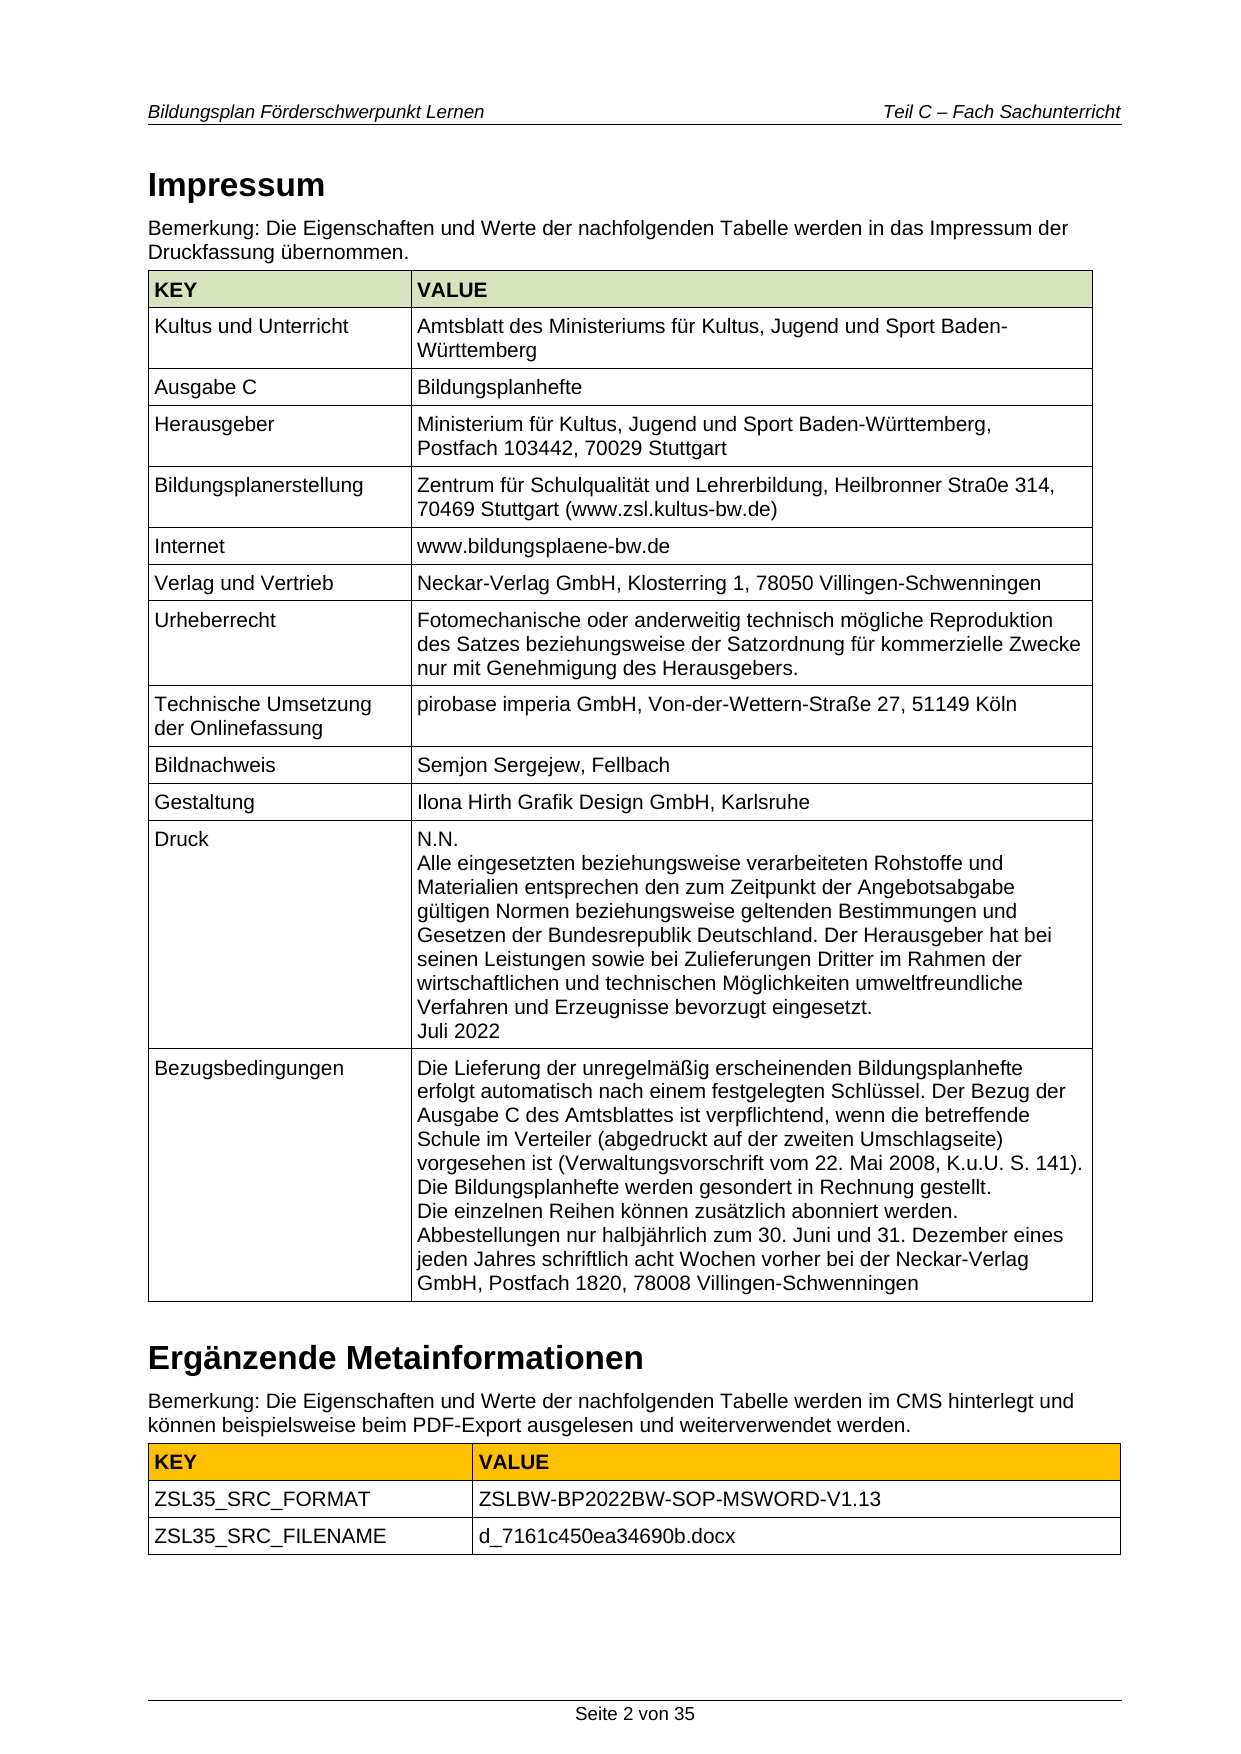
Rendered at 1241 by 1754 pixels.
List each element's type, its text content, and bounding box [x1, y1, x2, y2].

table_cell Amtsblatt des Ministeriums für Kultus, Jugend und Sport Baden-Württemberg [412, 308, 1092, 368]
table_cell Die Lieferung der unregelmäßig erscheinenden Bildungsplanhefte erfolgt automatisch nach einem festgelegten Schlüssel. Der Bezug der Ausgabe C des Amtsblattes ist verpflichtend, wenn die betreffende Schule im Verteiler (abgedruckt auf der zweiten Umschlagseite) vorgesehen ist (Verwaltungsvorschrift vom 22. Mai 2008, K.u.U. S. 141). Die Bildungsplanhefte werden gesondert in Rechnung gestellt. Die einzelnen Reihen können zusätzlich abonniert werden. Abbestellungen nur halbjährlich zum 30. Juni und 31. Dezember eines jeden Jahres schriftlich acht Wochen vorher bei der Neckar-Verlag GmbH, Postfach 1820, 78008 Villingen-Schwenningen [412, 1049, 1092, 1301]
text Bemerkung: Die Eigenschaften und Werte der nachfolgenden Tabelle werden in das Impressum der Druckfassung übernommen. [148, 216, 1122, 264]
table_cell www.bildungsplaene-bw.de [412, 528, 1092, 563]
text Bemerkung: Die Eigenschaften und Werte der nachfolgenden Tabelle werden im CMS hinterlegt und können beispielsweise beim PDF-Export ausgelesen und weiterverwendet werden. [148, 1389, 1122, 1437]
table_cell Druck [149, 821, 411, 1048]
table_cell Semjon Sergejew, Fellbach [412, 747, 1092, 783]
table_header KEY [149, 1444, 472, 1480]
table_cell [473, 1518, 1120, 1553]
table_cell Bildungsplanerstellung [149, 467, 411, 527]
table_header VALUE [412, 271, 1092, 307]
table_cell Ilona Hirth Grafik Design GmbH, Karlsruhe [412, 784, 1092, 820]
table_cell Gestaltung [149, 784, 411, 820]
table_cell Urheberrecht [149, 601, 411, 685]
table_cell Fotomechanische oder anderweitig technisch mögliche Reproduktion des Satzes beziehungsweise der Satzordnung für kommerzielle Zwecke nur mit Genehmigung des Herausgebers. [412, 601, 1092, 685]
table_header VALUE [473, 1444, 1120, 1480]
table_cell Neckar-Verlag GmbH, Klosterring 1, 78050 Villingen-Schwenningen [412, 565, 1092, 600]
table_cell Internet [149, 528, 411, 563]
table_cell Kultus und Unterricht [149, 308, 411, 368]
table_cell Herausgeber [149, 406, 411, 466]
table_cell pirobase imperia GmbH, Von-der-Wettern-Straße 27, 51149 Köln [412, 686, 1092, 746]
table_cell ZSL35_SRC_FORMAT [149, 1481, 472, 1517]
table_cell Zentrum für Schulqualität und Lehrerbildung, Heilbronner Stra0e 314, 70469 Stuttgart (www.zsl.kultus-bw.de) [412, 467, 1092, 527]
table_cell Bildnachweis [149, 747, 411, 783]
table_cell Bezugsbedingungen [149, 1049, 411, 1301]
text Impressum [148, 165, 1122, 204]
table_cell ZSL35_SRC_FILENAME [149, 1518, 472, 1553]
table_cell N.N. Alle eingesetzten beziehungsweise verarbeiteten Rohstoffe und Materialien entsprechen den zum Zeitpunkt der Angebotsabgabe gültigen Normen beziehungsweise geltenden Bestimmungen und Gesetzen der Bundesrepublik Deutschland. Der Herausgeber hat bei seinen Leistungen sowie bei Zulieferungen Dritter im Rahmen der wirtschaftlichen und technischen Möglichkeiten umweltfreundliche Verfahren und Erzeugnisse bevorzugt eingesetzt. Juli 2022 [412, 821, 1092, 1048]
table_header KEY [149, 271, 411, 307]
table_cell Verlag und Vertrieb [149, 565, 411, 600]
table_cell Ausgabe C [149, 369, 411, 405]
table_cell Technische Umsetzung der Onlinefassung [149, 686, 411, 746]
table_cell ZSLBW-BP2022BW-SOP-MSWORD-V1.13 [473, 1481, 1120, 1517]
table_cell Bildungsplanhefte [412, 369, 1092, 405]
text Ergänzende Metainformationen [148, 1338, 1122, 1376]
table_cell Ministerium für Kultus, Jugend und Sport Baden-Württemberg, Postfach 103442, 70029 Stuttgart [412, 406, 1092, 466]
